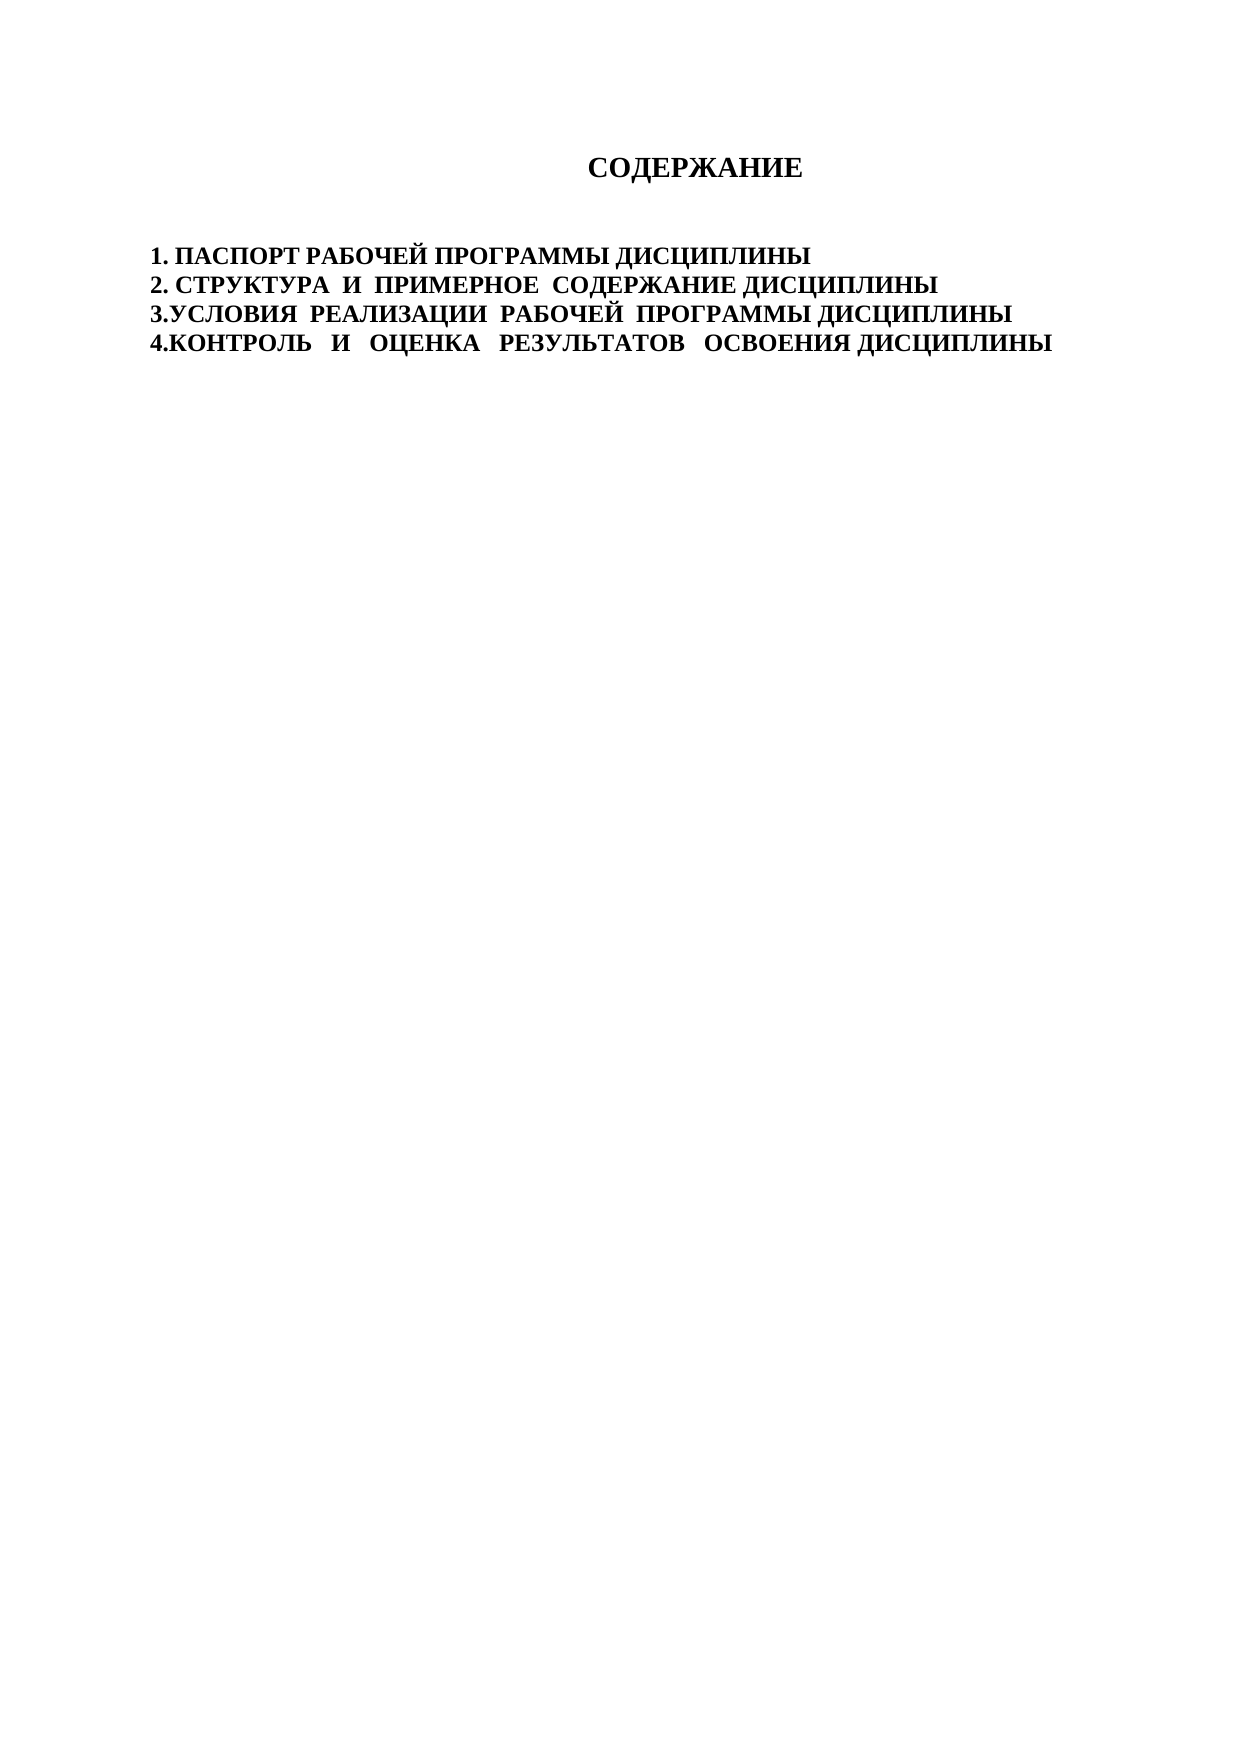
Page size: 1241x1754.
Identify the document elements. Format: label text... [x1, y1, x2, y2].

text 4.КОНТРОЛЬ И ОЦЕНКА РЕЗУЛЬТАТОВ ОСВОЕНИЯ ДИСЦИПЛИНЫ [150, 328, 1167, 356]
text 2. СТРУКТУРА И ПРИМЕРНОЕ СОДЕРЖАНИЕ ДИСЦИПЛИНЫ [150, 270, 1167, 299]
text 1. ПАСПОРТ РАБОЧЕЙ ПРОГРАММЫ ДИСЦИПЛИНЫ [150, 241, 1167, 270]
text 3.УСЛОВИЯ РЕАЛИЗАЦИИ РАБОЧЕЙ ПРОГРАММЫ ДИСЦИПЛИНЫ [150, 299, 1167, 328]
text СОДЕРЖАНИЕ [587, 150, 1167, 183]
